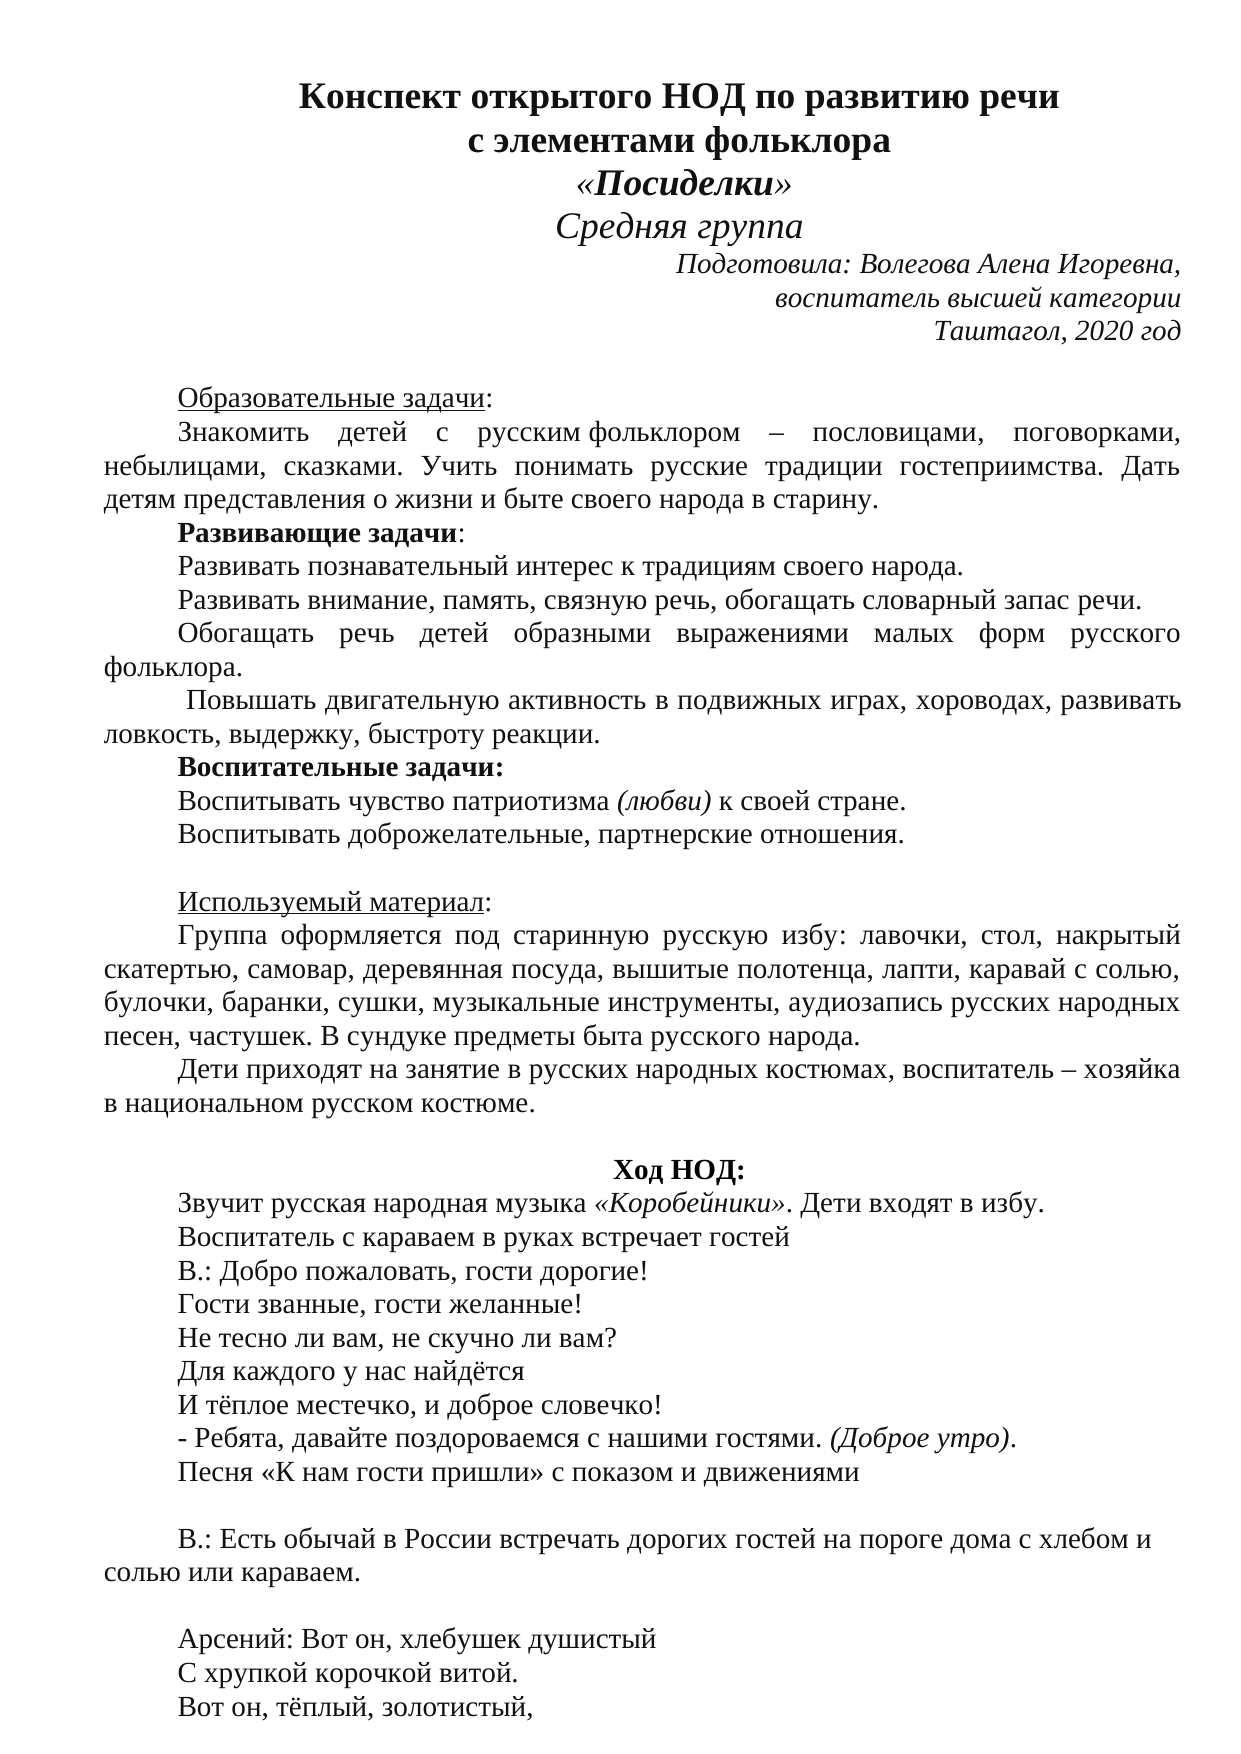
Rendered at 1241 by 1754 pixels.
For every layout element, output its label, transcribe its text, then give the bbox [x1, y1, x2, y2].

text Образовательные задачи: [103, 381, 1181, 414]
text - Ребята, давайте поздороваемся с нашими гостями. (Доброе утро). [103, 1420, 1181, 1454]
text Песня «К нам гости пришли» с показом и движениями [103, 1454, 1181, 1487]
text Конспект открытого НОД по развитию речи [103, 74, 1181, 117]
text В.: Добро пожаловать, гости дорогие! [103, 1253, 1181, 1286]
text Арсений: Вот он, хлебушек душистый [103, 1622, 1181, 1655]
text В.: Есть обычай в России встречать дорогих гостей на пороге дома с хлебом и солью или караваем. [103, 1521, 1181, 1588]
text Звучит русская народная музыка «Коробейники». Дети входят в избу. [103, 1186, 1181, 1219]
text Воспитывать доброжелательные, партнерские отношения. [103, 817, 1181, 850]
text Группа оформляется под старинную русскую избу: лавочки, стол, накрытый скатертью, самовар, деревянная посуда, вышитые полотенца, лапти, каравай с солью, булочки, баранки, сушки, музыкальные инструменты, аудиозапись русских народных песен, частушек. В сундуке предметы быта русского народа. [103, 917, 1181, 1051]
text Воспитательные задачи: [103, 749, 1181, 783]
text Знакомить детей с русским фольклором – пословицами, поговорками, небылицами, сказками. Учить понимать русские традиции гостеприимства. Дать детям представления о жизни и быте своего народа в старину. [103, 414, 1181, 515]
text Обогащать речь детей образными выражениями малых форм русского фольклора. [103, 615, 1181, 682]
text Развивать познавательный интерес к традициям своего народа. [103, 548, 1181, 582]
text «Посиделки» [103, 160, 1181, 203]
text Используемый материал: [103, 884, 1181, 917]
text Средняя группа [103, 203, 1181, 246]
text Таштагол, 2020 год [103, 313, 1181, 347]
text И тёплое местечко, и доброе словечко! [103, 1387, 1181, 1420]
text Повышать двигательную активность в подвижных играх, хороводах, развивать ловкость, выдержку, быстроту реакции. [103, 682, 1181, 749]
text Воспитывать чувство патриотизма (любви) к своей стране. [103, 783, 1181, 817]
text Дети приходят на занятие в русских народных костюмах, воспитатель – хозяйка в национальном русском костюме. [103, 1051, 1181, 1118]
text Воспитатель с караваем в руках встречает гостей [103, 1219, 1181, 1253]
text Подготовила: Волегова Алена Игоревна, [103, 246, 1181, 280]
text Развивать внимание, память, связную речь, обогащать словарный запас речи. [103, 582, 1181, 615]
text воспитатель высшей категории [103, 280, 1181, 313]
text с элементами фольклора [103, 117, 1181, 160]
text Для каждого у нас найдётся [103, 1353, 1181, 1387]
text Развивающие задачи: [103, 515, 1181, 548]
text Гости званные, гости желанные! [103, 1286, 1181, 1320]
text С хрупкой корочкой витой. [103, 1655, 1181, 1689]
text Вот он, тёплый, золотистый, [103, 1689, 1181, 1722]
text Ход НОД: [103, 1152, 1181, 1186]
text Не тесно ли вам, не скучно ли вам? [103, 1320, 1181, 1353]
